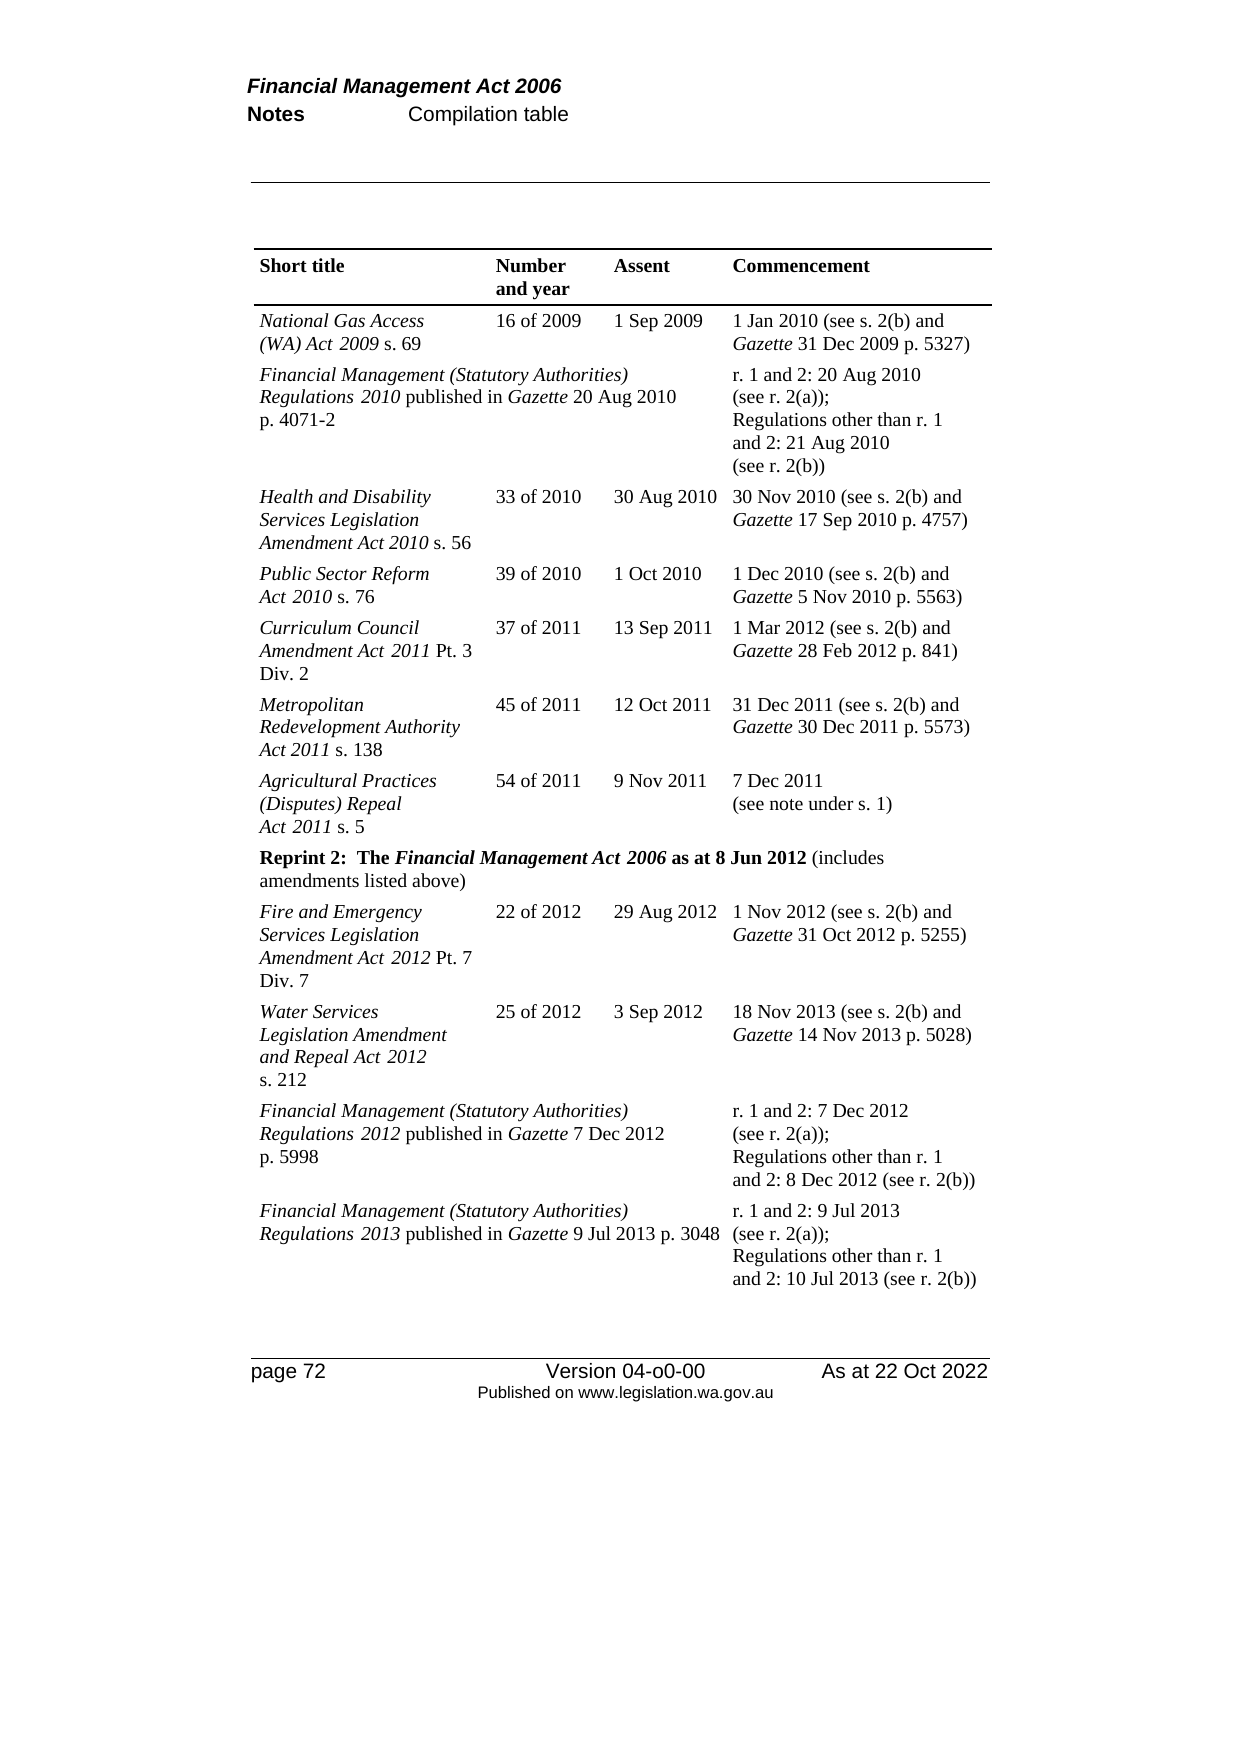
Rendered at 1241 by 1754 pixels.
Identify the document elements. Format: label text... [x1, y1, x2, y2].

table_cell Water Services Legislation Amendment and Repeal Act 2012 s. 212 [254, 996, 490, 1095]
table_cell 1 Jan 2010 (see s. 2(b) and Gazette 31 Dec 2009 p. 5327) [726, 306, 992, 358]
table_cell r. 1 and 2: 20 Aug 2010 (see r. 2(a)); Regulations other than r. 1 and 2: 21 Aug 2010 (see r. 2(b)) [726, 359, 992, 481]
table_cell 54 of 2011 [490, 765, 608, 842]
table_cell Reprint 2: The Financial Management Act 2006 as at 8 Jun 2012 (includes amendments listed above) [254, 842, 992, 896]
table_cell 1 Nov 2012 (see s. 2(b) and Gazette 31 Oct 2012 p. 5255) [726, 896, 992, 996]
table_cell 39 of 2010 [490, 558, 608, 612]
table_cell 30 Aug 2010 [608, 481, 726, 558]
table_cell 22 of 2012 [490, 896, 608, 996]
table_cell 12 Oct 2011 [608, 689, 726, 765]
table_cell 45 of 2011 [490, 689, 608, 765]
table_cell Metropolitan Redevelopment Authority Act 2011 s. 138 [254, 689, 490, 765]
table_cell r. 1 and 2: 7 Dec 2012 (see r. 2(a)); Regulations other than r. 1 and 2: 8 Dec 2012 (see r. 2(b)) [726, 1095, 992, 1195]
table_cell r. 1 and 2: 9 Jul 2013 (see r. 2(a)); Regulations other than r. 1 and 2: 10 Jul 2013 (see r. 2(b)) [726, 1195, 992, 1294]
table_cell Financial Management (Statutory Authorities) Regulations 2012 published in Gazette 7 Dec 2012 p. 5998 [254, 1095, 726, 1195]
table_cell 37 of 2011 [490, 612, 608, 688]
table_cell 25 of 2012 [490, 996, 608, 1095]
table_header Assent [608, 250, 726, 303]
table_cell 13 Sep 2011 [608, 612, 726, 688]
table_cell 1 Oct 2010 [608, 558, 726, 612]
table_cell 18 Nov 2013 (see s. 2(b) and Gazette 14 Nov 2013 p. 5028) [726, 996, 992, 1095]
table_header Short title [254, 250, 490, 303]
table_cell Health and Disability Services Legislation Amendment Act 2010 s. 56 [254, 481, 490, 558]
table_cell 16 of 2009 [490, 306, 608, 358]
table_cell 1 Sep 2009 [608, 306, 726, 358]
table_cell Financial Management (Statutory Authorities) Regulations 2013 published in Gazette 9 Jul 2013 p. 3048 [254, 1195, 726, 1294]
table_cell 1 Dec 2010 (see s. 2(b) and Gazette 5 Nov 2010 p. 5563) [726, 558, 992, 612]
table_cell 7 Dec 2011 (see note under s. 1) [726, 765, 992, 842]
table_cell Public Sector Reform Act 2010 s. 76 [254, 558, 490, 612]
table_header Number and year [490, 250, 608, 303]
table_cell 3 Sep 2012 [608, 996, 726, 1095]
table_cell 1 Mar 2012 (see s. 2(b) and Gazette 28 Feb 2012 p. 841) [726, 612, 992, 688]
table_cell National Gas Access (WA) Act 2009 s. 69 [254, 306, 490, 358]
table_header Commencement [726, 250, 992, 303]
table_cell 9 Nov 2011 [608, 765, 726, 842]
table_cell 33 of 2010 [490, 481, 608, 558]
table_cell Fire and Emergency Services Legislation Amendment Act 2012 Pt. 7 Div. 7 [254, 896, 490, 996]
table_cell Curriculum Council Amendment Act 2011 Pt. 3 Div. 2 [254, 612, 490, 688]
table_cell Agricultural Practices (Disputes) Repeal Act 2011 s. 5 [254, 765, 490, 842]
table_cell 31 Dec 2011 (see s. 2(b) and Gazette 30 Dec 2011 p. 5573) [726, 689, 992, 765]
table_cell Financial Management (Statutory Authorities) Regulations 2010 published in Gazette 20 Aug 2010 p. 4071-2 [254, 359, 726, 481]
table_cell 29 Aug 2012 [608, 896, 726, 996]
table_cell 30 Nov 2010 (see s. 2(b) and Gazette 17 Sep 2010 p. 4757) [726, 481, 992, 558]
